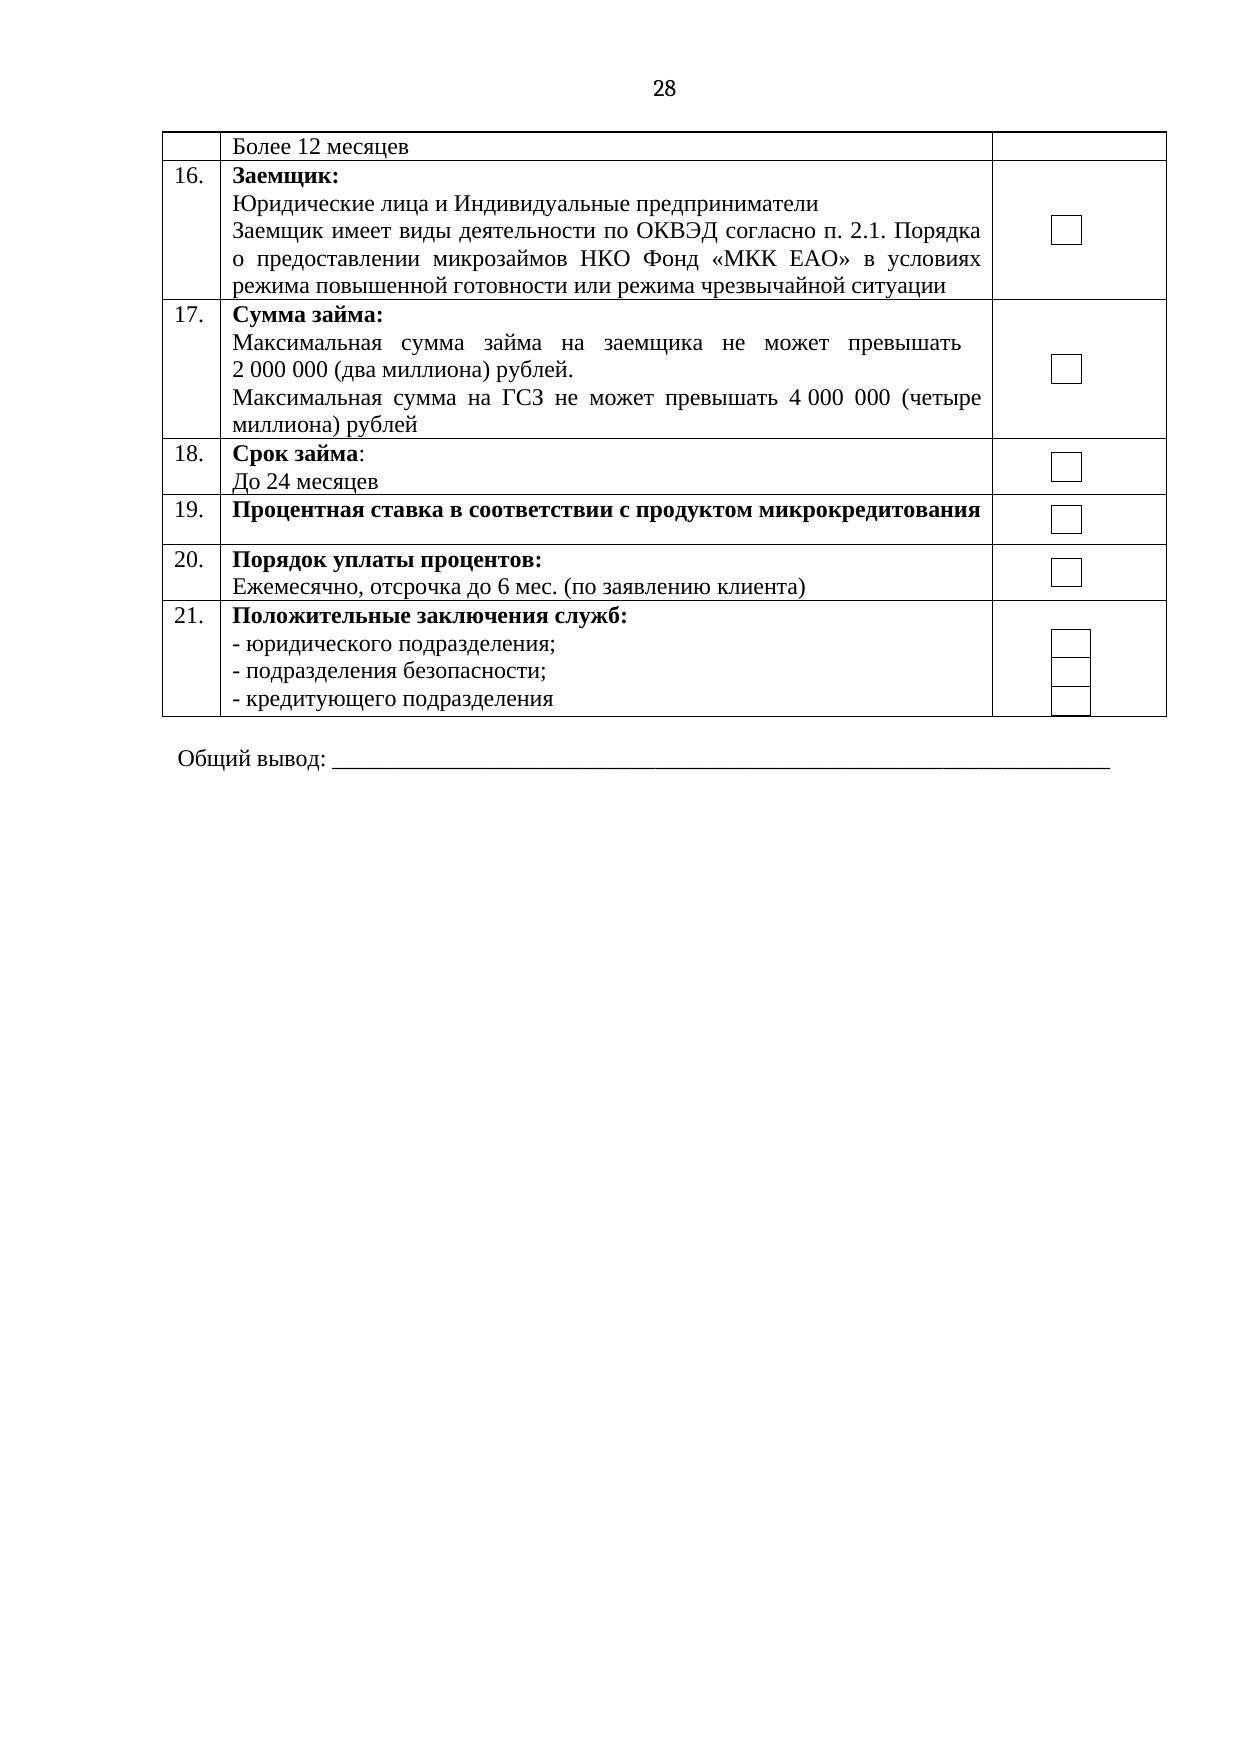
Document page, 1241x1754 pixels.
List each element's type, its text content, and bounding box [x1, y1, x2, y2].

table_cell [993, 161, 1166, 299]
table_cell [163, 495, 220, 544]
table_cell [163, 161, 220, 299]
table_cell [993, 133, 1166, 160]
table_cell [993, 545, 1166, 600]
table_cell Порядок уплаты процентов: Ежемесячно, отсрочка до 6 мес. (по заявлению клиента) [221, 545, 992, 600]
table_cell [993, 495, 1166, 544]
table_cell [163, 439, 220, 494]
table_cell [163, 300, 220, 438]
table_cell Сумма займа: Максимальная сумма займа на заемщика не может превышать 2 000 000 (два миллиона) рублей. Максимальная сумма на ГСЗ не может превышать 4 000 000 (четыре миллиона) рублей [221, 300, 992, 438]
table_cell Процентная ставка в соответствии с продуктом микрокредитования [221, 495, 992, 544]
table_cell [163, 133, 220, 160]
table_cell Заемщик: Юридические лица и Индивидуальные предприниматели Заемщик имеет виды деятельности по ОКВЭД согласно п. 2.1. Порядка о предоставлении микрозаймов НКО Фонд «МКК ЕАО» в условиях режима повышенной готовности или режима чрезвычайной ситуации [221, 161, 992, 299]
table_cell Положительные заключения служб: - юридического подразделения; - подразделения безопасности; - кредитующего подразделения [221, 601, 992, 716]
text Общий вывод: _________________________________________________________________ [177, 744, 1152, 772]
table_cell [221, 133, 992, 160]
table_cell [993, 601, 1166, 716]
table_cell Срок займа: До 24 месяцев [221, 439, 992, 494]
table_cell [993, 300, 1166, 438]
table_cell [163, 601, 220, 716]
table_cell [163, 545, 220, 600]
table_cell [993, 439, 1166, 494]
